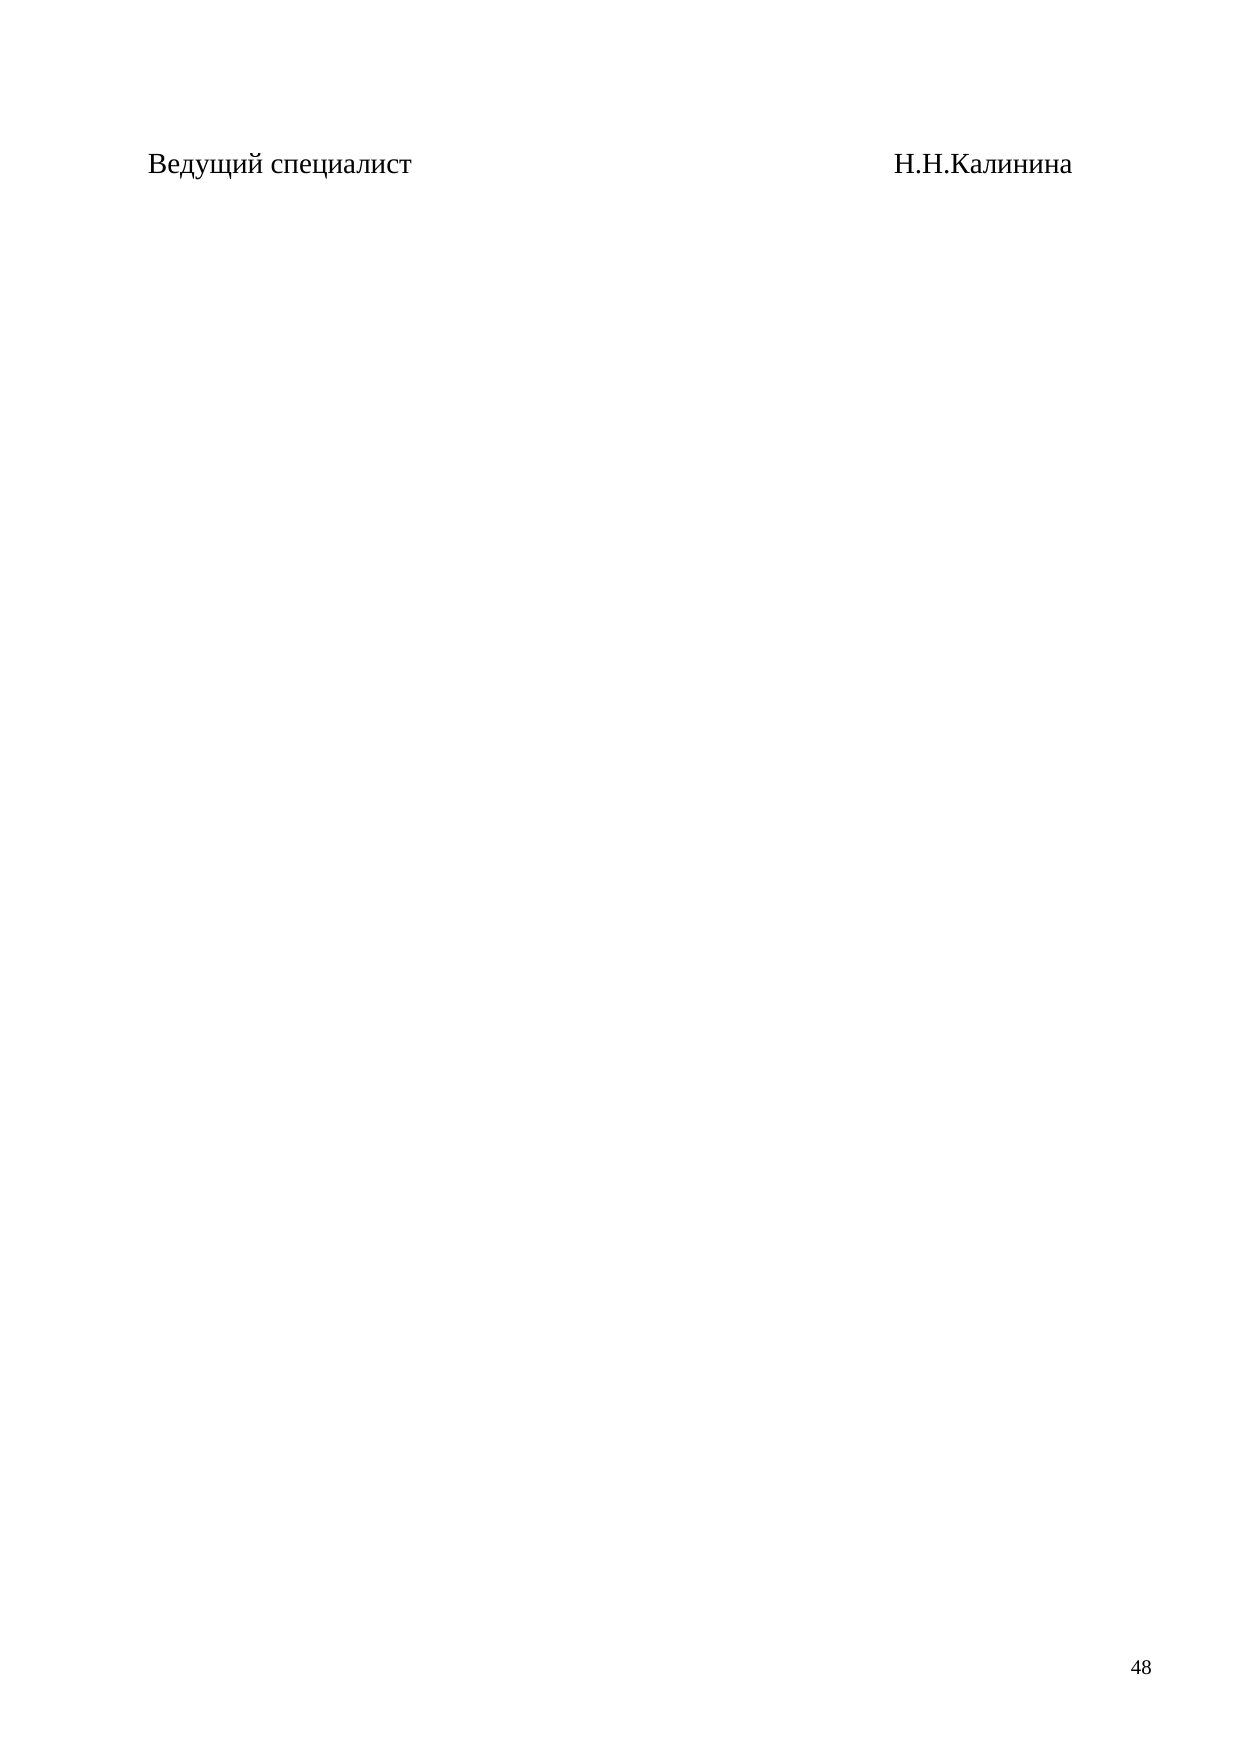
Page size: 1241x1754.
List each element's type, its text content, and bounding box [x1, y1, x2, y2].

text Ведущий специалист Н.Н.Калинина [148, 146, 1152, 180]
